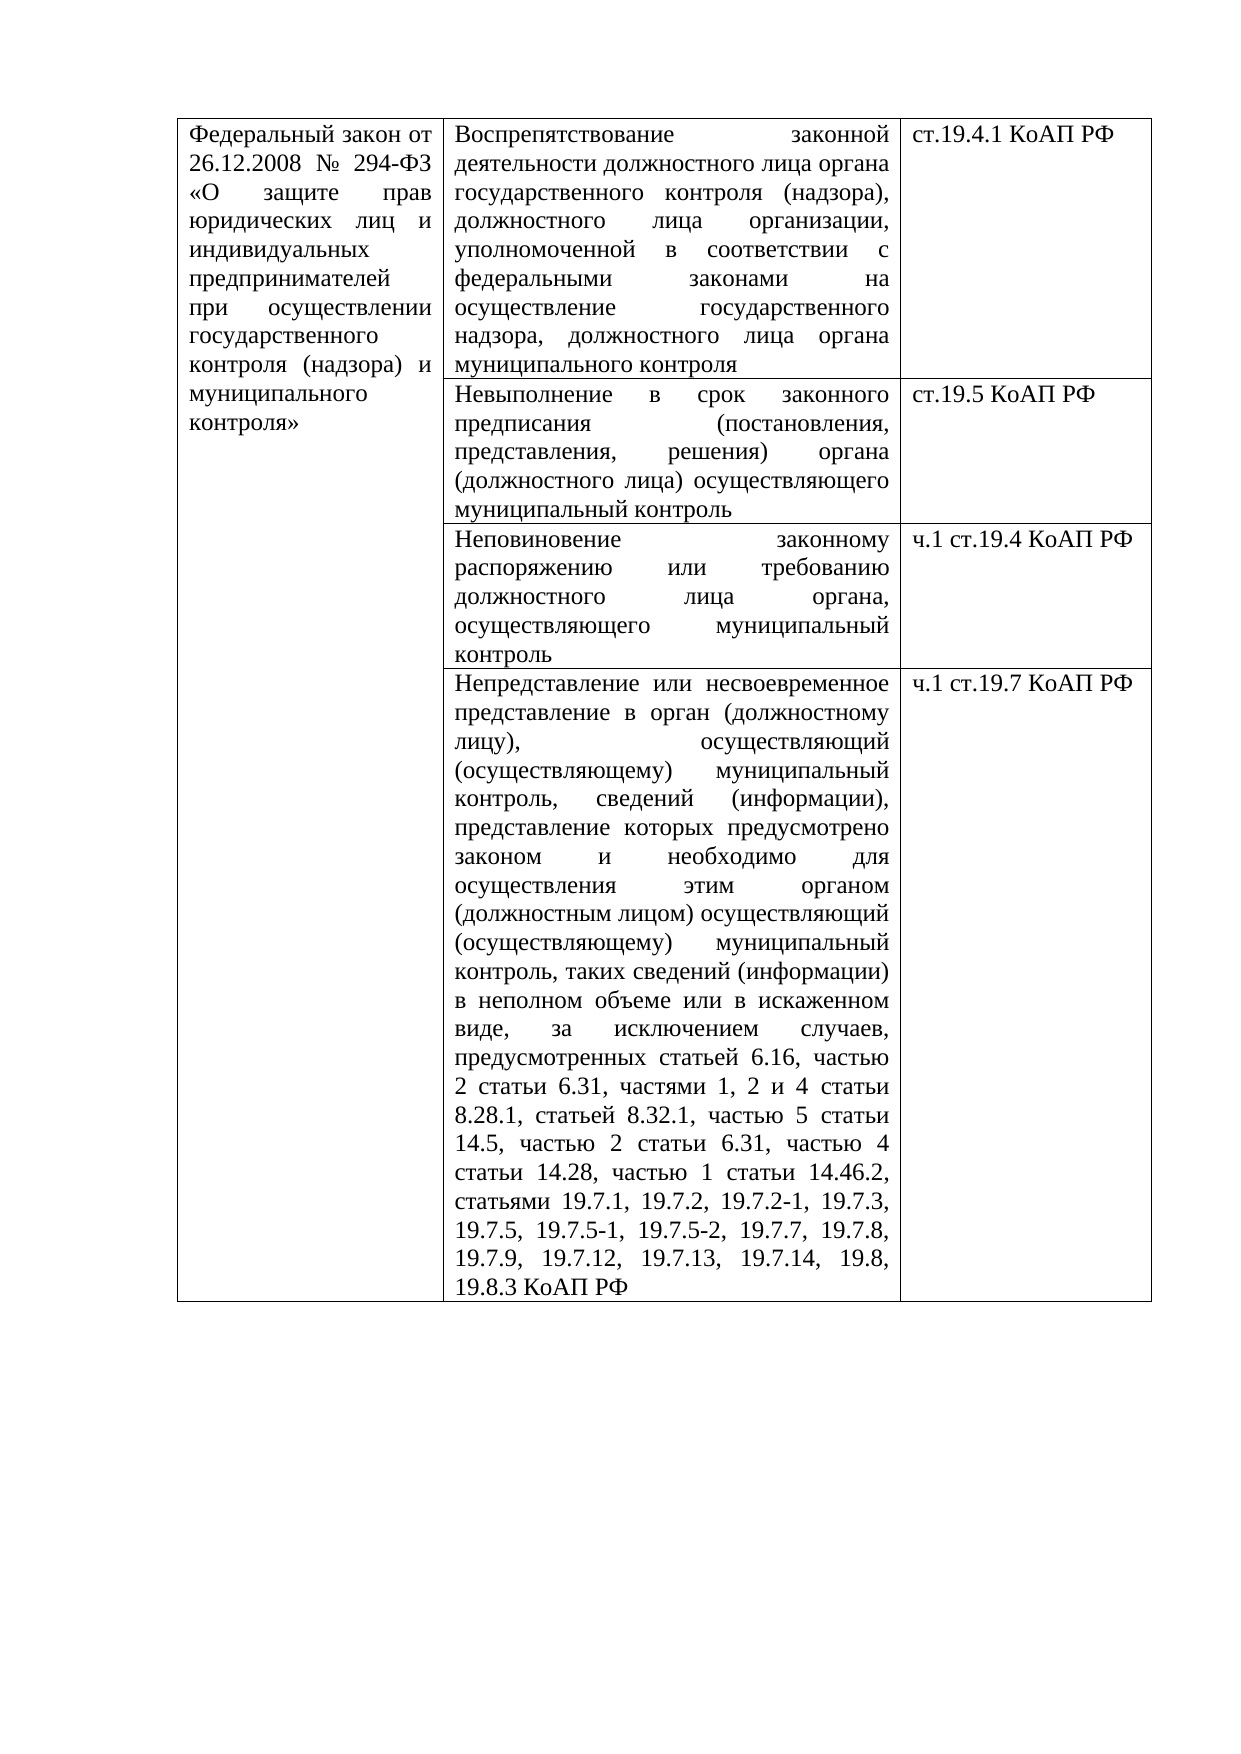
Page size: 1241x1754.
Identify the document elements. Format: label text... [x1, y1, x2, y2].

table_cell Непредставление или несвоевременное представление в орган (должностному лицу), осуществляющий (осуществляющему) муниципальный контроль, сведений (информации), представление которых предусмотрено законом и необходимо для осуществления этим органом (должностным лицом) осуществляющий (осуществляющему) муниципальный контроль, таких сведений (информации) в неполном объеме или в искаженном виде, за исключением случаев, предусмотренных статьей 6.16, частью 2 статьи 6.31, частями 1, 2 и 4 статьи 8.28.1, статьей 8.32.1, частью 5 статьи 14.5, частью 2 статьи 6.31, частью 4 статьи 14.28, частью 1 статьи 14.46.2, статьями 19.7.1, 19.7.2, 19.7.2-1, 19.7.3, 19.7.5, 19.7.5-1, 19.7.5-2, 19.7.7, 19.7.8, 19.7.9, 19.7.12, 19.7.13, 19.7.14, 19.8, 19.8.3 КоАП РФ [444, 669, 900, 1301]
table_cell Невыполнение в срок законного предписания (постановления, представления, решения) органа (должностного лица) осуществляющего муниципальный контроль [444, 379, 900, 523]
table_cell ч.1 ст.19.4 КоАП РФ [901, 524, 1151, 667]
table_cell ч.1 ст.19.7 КоАП РФ [901, 669, 1151, 1301]
table_cell ст.19.5 КоАП РФ [901, 379, 1151, 523]
table_cell Воспрепятствование законной деятельности должностного лица органа государственного контроля (надзора), должностного лица организации, уполномоченной в соответствии с федеральными законами на осуществление государственного надзора, должностного лица органа муниципального контроля [444, 119, 900, 378]
table_cell Неповиновение законному распоряжению или требованию должностного лица органа, осуществляющего муниципальный контроль [444, 524, 900, 667]
table_cell ст.19.4.1 КоАП РФ [901, 119, 1151, 378]
